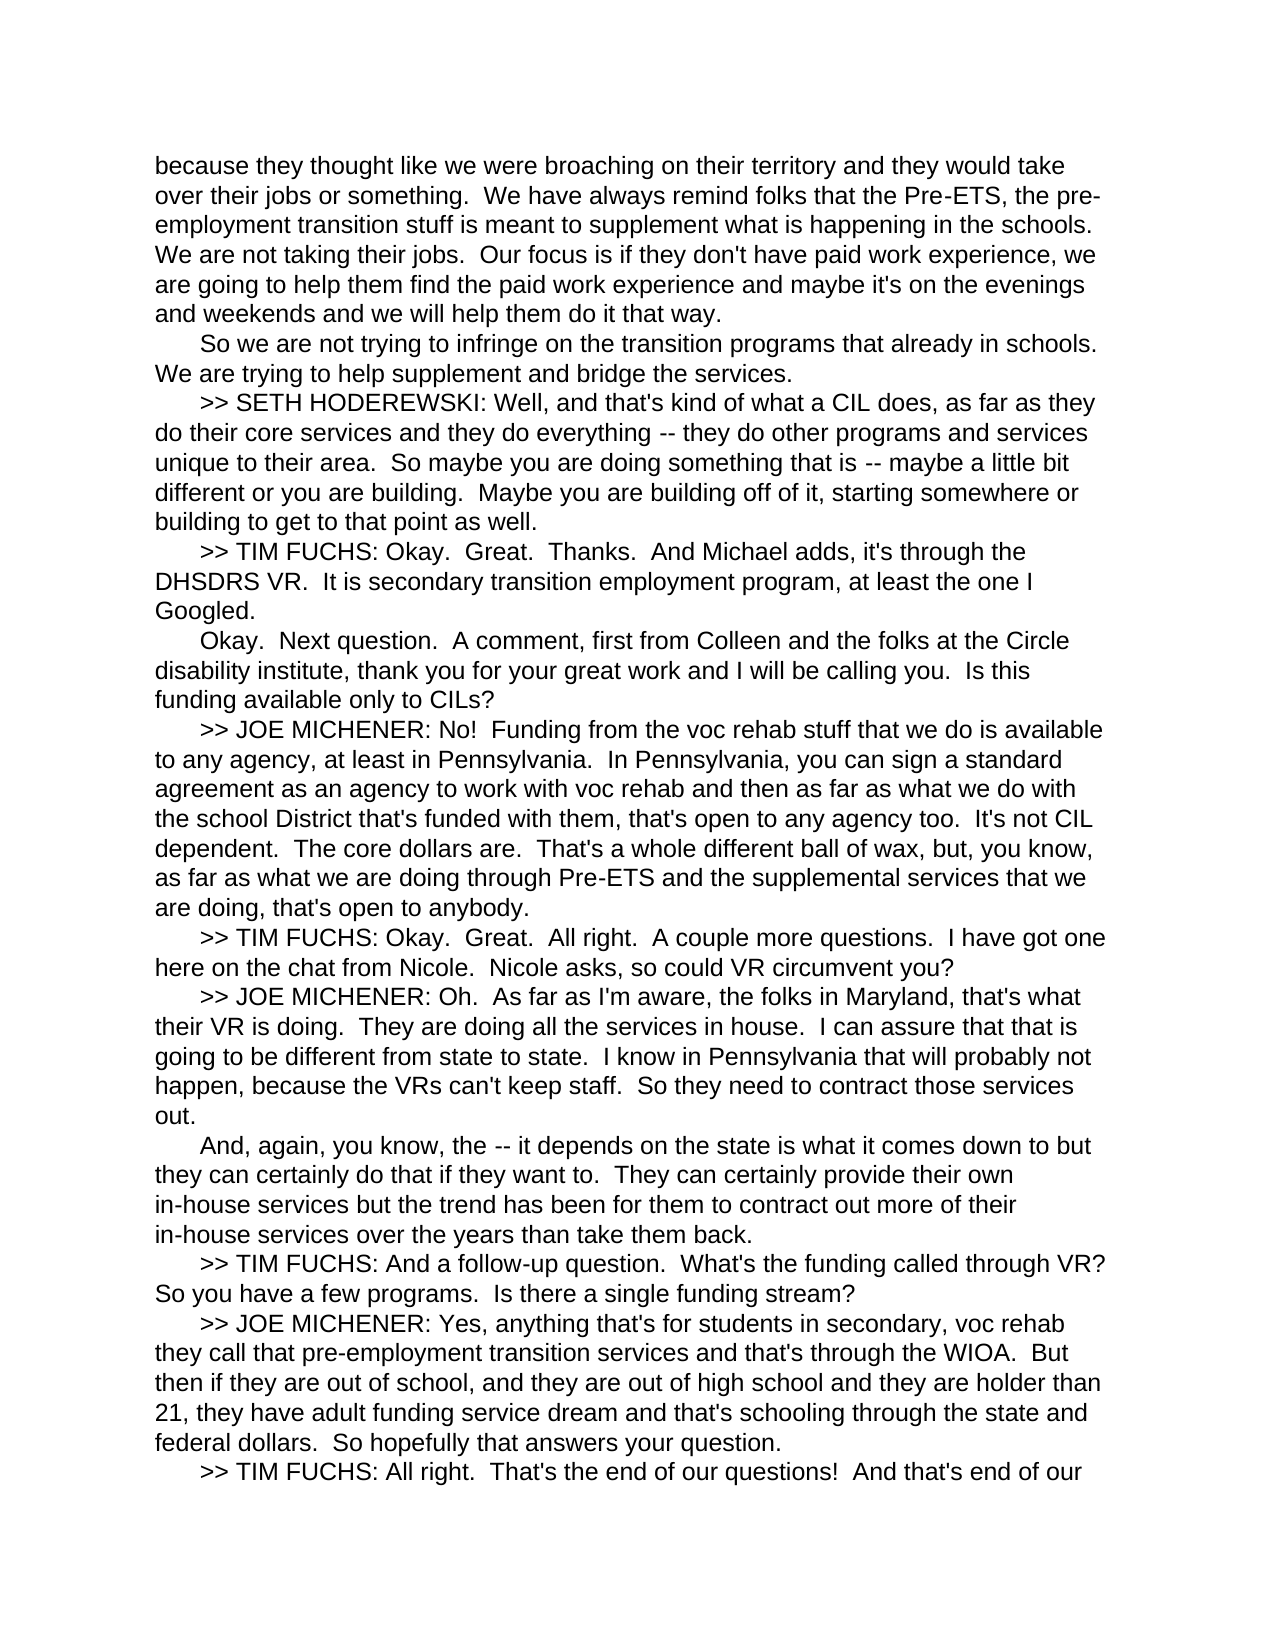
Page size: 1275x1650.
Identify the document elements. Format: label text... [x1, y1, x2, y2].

text >> JOE MICHENER: No! Funding from the voc rehab stuff that we do is available to any agency, at least in Pennsylvania. In Pennsylvania, you can sign a standard agreement as an agency to work with voc rehab and then as far as what we do with the school District that's funded with them, that's open to any agency too. It's not CIL dependent. The core dollars are. That's a whole different ball of wax, but, you know, as far as what we are doing through Pre-ETS and the supplemental services that we are doing, that's open to anybody. [154, 714, 1114, 922]
text Okay. Next question. A comment, first from Colleen and the folks at the Circle disability institute, thank you for your great work and I will be calling you. Is this funding available only to CILs? [154, 625, 1114, 714]
text >> TIM FUCHS: Okay. Great. Thanks. And Michael adds, it's through the DHSDRS VR. It is secondary transition employment program, at least the one I Googled. [154, 536, 1114, 625]
text >> SETH HODEREWSKI: Well, and that's kind of what a CIL does, as far as they do their core services and they do everything -- they do other programs and services unique to their area. So maybe you are doing something that is -- maybe a little bit different or you are building. Maybe you are building off of it, starting somewhere or building to get to that point as well. [154, 387, 1114, 536]
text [154, 150, 1114, 328]
text >> TIM FUCHS: And a follow-up question. What's the funding called through VR? So you have a few programs. Is there a single funding stream? [154, 1248, 1114, 1308]
text >> JOE MICHENER: Yes, anything that's for students in secondary, voc rehab they call that pre-employment transition services and that's through the WIOA. But then if they are out of school, and they are out of high school and they are holder than 21, they have adult funding service dream and that's schooling through the state and federal dollars. So hopefully that answers your question. [154, 1308, 1114, 1456]
text >> JOE MICHENER: Oh. As far as I'm aware, the folks in Maryland, that's what their VR is doing. They are doing all the services in house. I can assure that that is going to be different from state to state. I know in Pennsylvania that will probably not happen, because the VRs can't keep staff. So they need to contract those services out. [154, 981, 1114, 1130]
text So we are not trying to infringe on the transition programs that already in schools. We are trying to help supplement and bridge the services. [154, 328, 1114, 387]
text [154, 1456, 1114, 1486]
text And, again, you know, the -- it depends on the state is what it comes down to but they can certainly do that if they want to. They can certainly provide their own in-house services but the trend has been for them to contract out more of their in-house services over the years than take them back. [154, 1130, 1114, 1248]
text >> TIM FUCHS: Okay. Great. All right. A couple more questions. I have got one here on the chat from Nicole. Nicole asks, so could VR circumvent you? [154, 922, 1114, 981]
